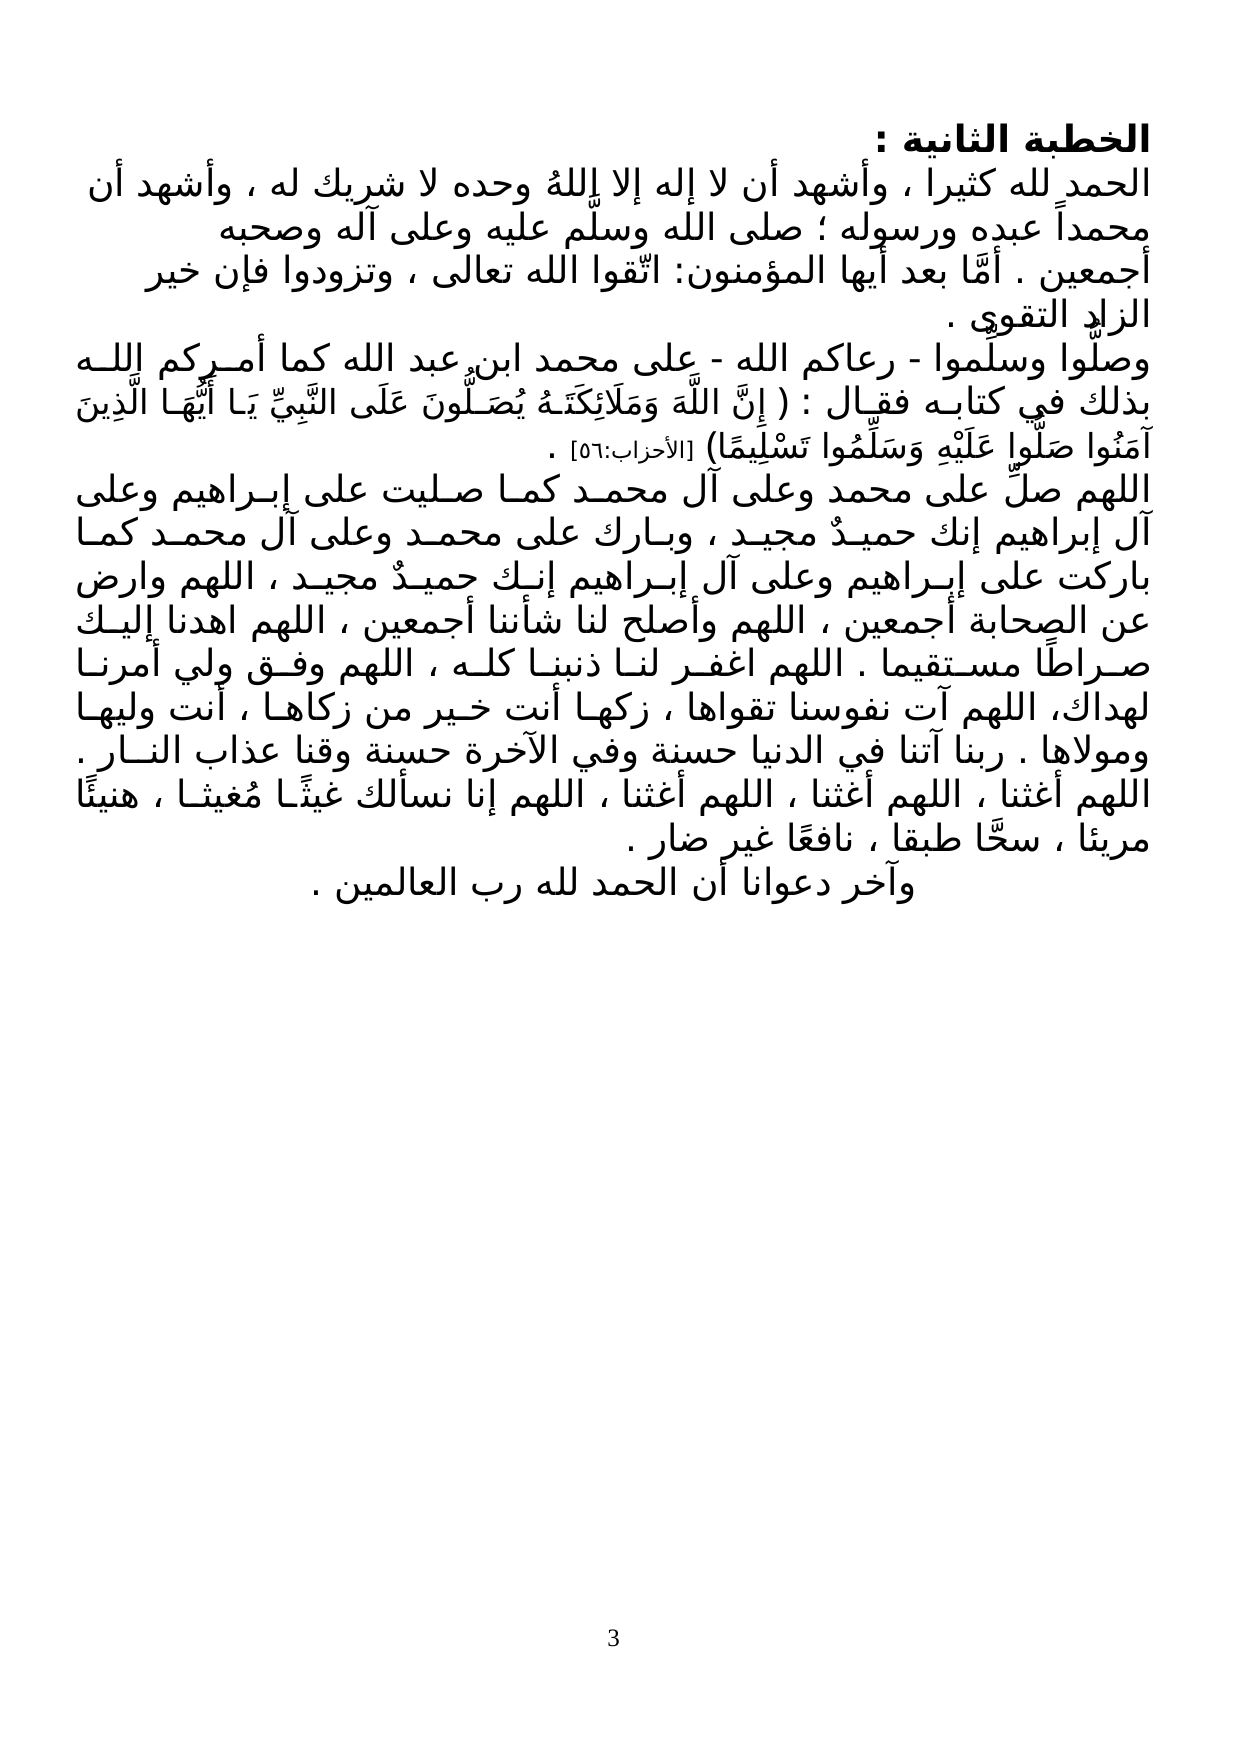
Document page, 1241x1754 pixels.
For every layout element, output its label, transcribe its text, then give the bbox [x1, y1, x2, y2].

text وآخر دعوانا أن الحمد لله رب العالمين . [75, 860, 1152, 904]
text الحمد لله كثيرا ، وأشهد أن لا إله إلا اللهُ وحده لا شريك له ، وأشهد أن محمداً عبده ورسوله ؛ صلى الله وسلَّم عليه وعلى آله وصحبه أجمعين . أمَّا بعد أيها المؤمنون: اتّقوا الله تعالى ، وتزودوا فإن خير الزاد التقوى . [75, 162, 1152, 336]
text اللهم صلِّ على محمد وعلى آل محمد كما صليت على إبراهيم وعلى آل إبراهيم إنك حميدٌ مجيد ، وبارك على محمد وعلى آل محمد كما باركت على إبراهيم وعلى آل إبراهيم إنك حميدٌ مجيد ، اللهم وارض عن الصحابة أجمعين ، اللهم وأصلح لنا شأننا أجمعين ، اللهم اهدنا إليك صراطًا مستقيما . اللهم اغفر لنا ذنبنا كله ، اللهم وفق ولي أمرنا لهداك، اللهم آت نفوسنا تقواها ، زكها أنت خير من زكاها ، أنت وليها ومولاها . ربنا آتنا في الدنيا حسنة وفي الآخرة حسنة وقنا عذاب النار . اللهم أغثنا ، اللهم أغثنا ، اللهم أغثنا ، اللهم إنا نسألك غيثًا مُغيثا ، هنيئًا مريئا ، سحَّا طبقا ، نافعًا غير ضار . [75, 467, 1152, 860]
text وصلُّوا وسلِّموا - رعاكم الله - على محمد ابن عبد الله كما أمركم الله بذلك في كتابه فقال : ﴿ إِنَّ اللَّهَ وَمَلَائِكَتَهُ يُصَلُّونَ عَلَى النَّبِيِّ يَا أَيُّهَا الَّذِينَ آمَنُوا صَلُّوا عَلَيْهِ وَسَلِّمُوا تَسْلِيمًا﴾ [الأحزاب:٥٦] . [75, 336, 1152, 467]
text الخطبة الثانية : [75, 118, 1152, 162]
